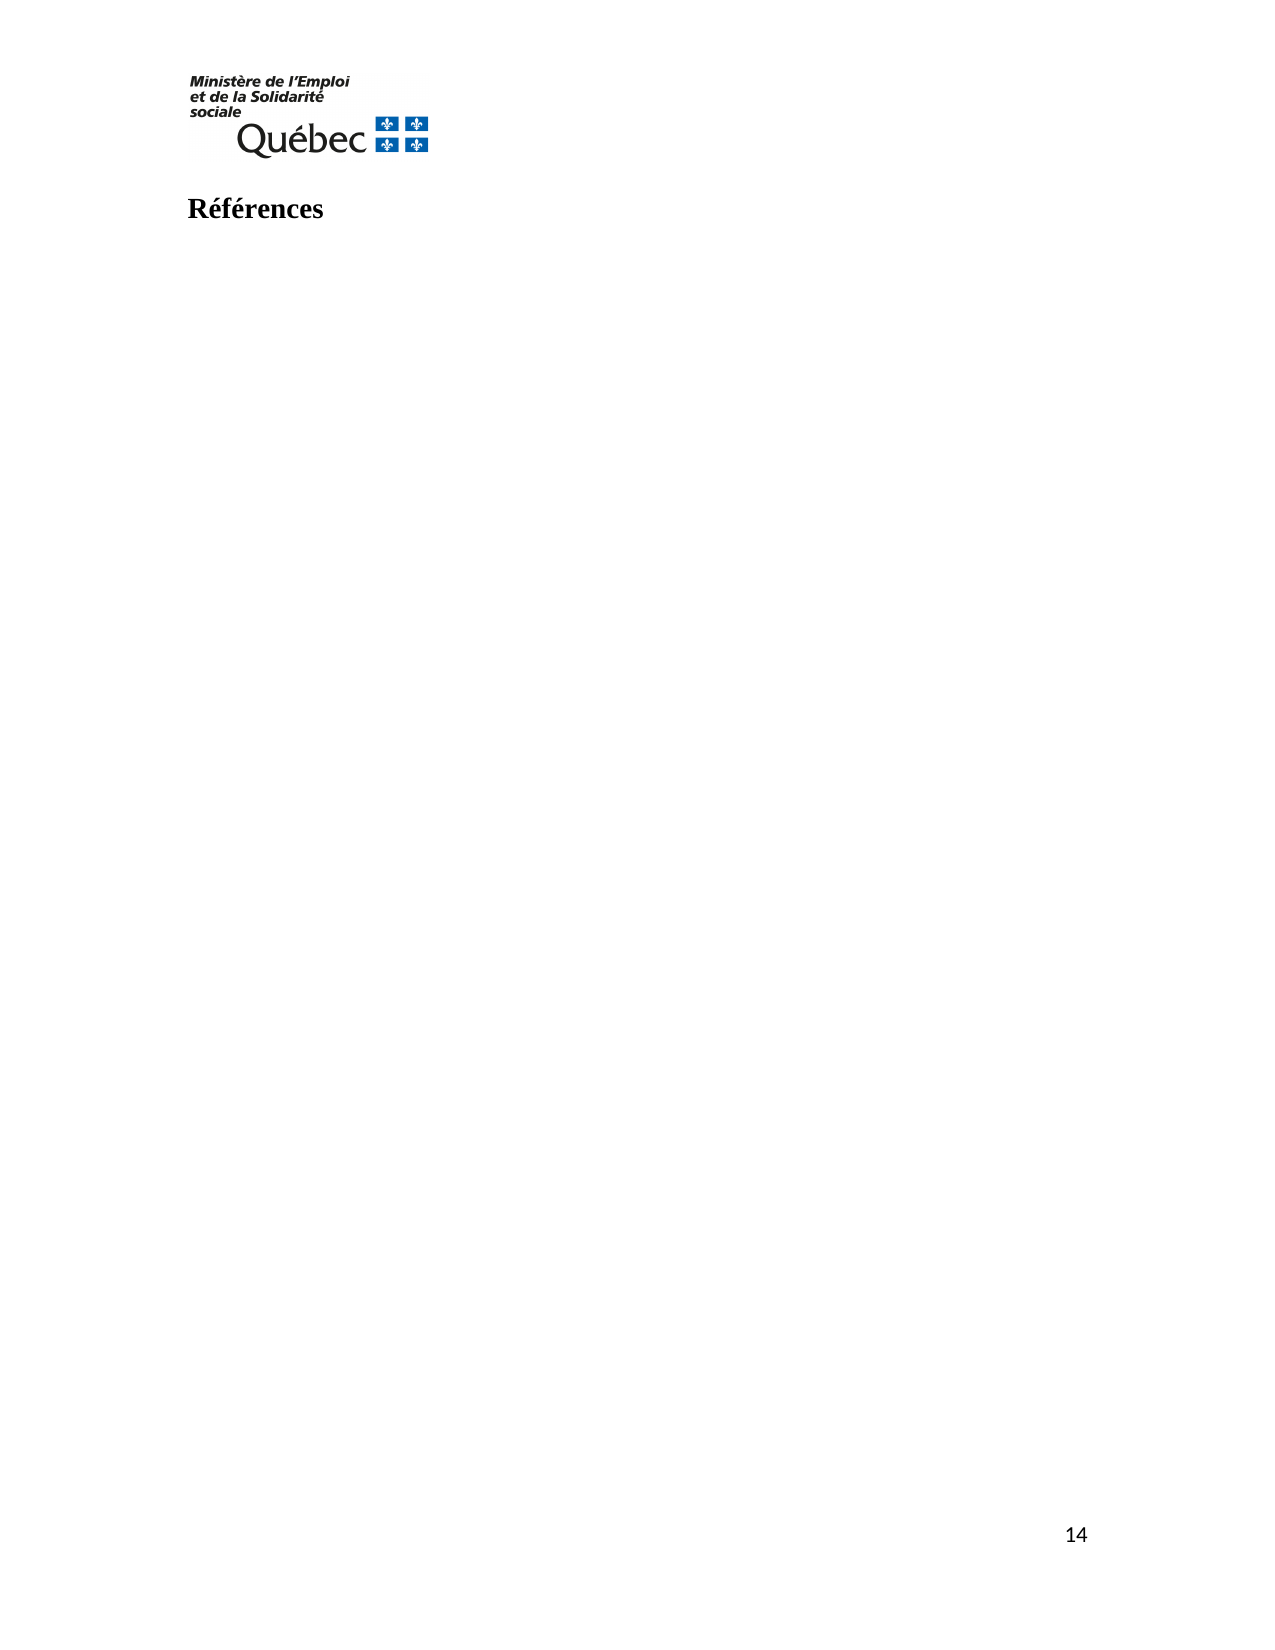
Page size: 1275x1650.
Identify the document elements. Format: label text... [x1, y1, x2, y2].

picture [187, 73, 431, 162]
text Références [187, 192, 1087, 225]
